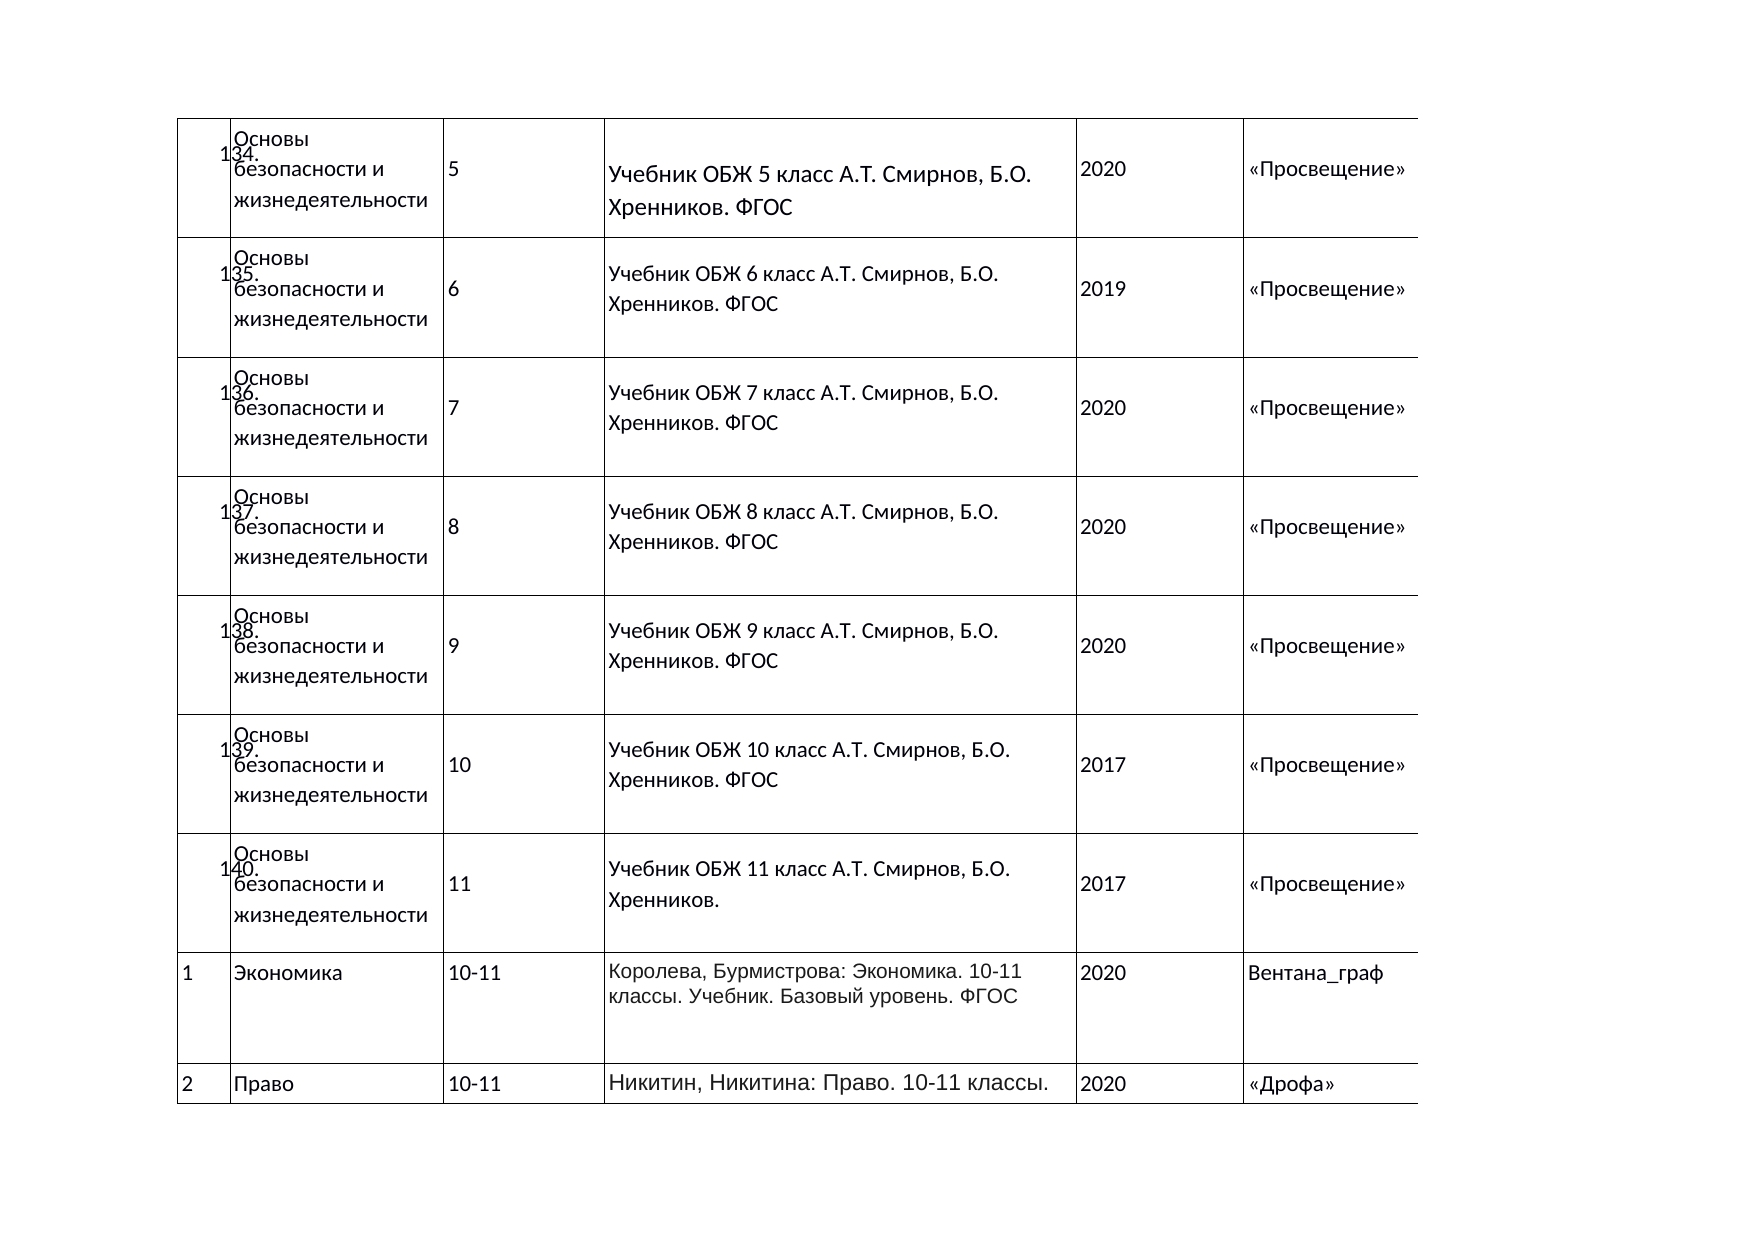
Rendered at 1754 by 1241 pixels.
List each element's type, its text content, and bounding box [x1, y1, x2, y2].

table_cell «Просвещение» [1244, 238, 1417, 356]
table_cell [178, 596, 230, 714]
table_cell Учебник ОБЖ 7 класс А.Т. Смирнов, Б.О. Хренников. ФГОС [605, 358, 1076, 476]
table_cell 10-11 [444, 953, 604, 1063]
table_cell 6 [444, 238, 604, 356]
table_cell [178, 477, 230, 595]
table_cell 2020 [1077, 477, 1243, 595]
table_cell 11 [444, 834, 604, 952]
table_cell «Просвещение» [1244, 477, 1417, 595]
table_cell «Просвещение» [1244, 119, 1417, 237]
table_cell «Просвещение» [1244, 358, 1417, 476]
table_cell [178, 238, 230, 356]
table_cell 5 [444, 119, 604, 237]
table_cell Учебник ОБЖ 11 класс А.Т. Смирнов, Б.О. Хренников. [605, 834, 1076, 952]
table_cell 2017 [1077, 834, 1243, 952]
table_cell Экономика [231, 953, 443, 1063]
table_cell 7 [444, 358, 604, 476]
table_cell 2020 [1077, 358, 1243, 476]
table_cell Учебник ОБЖ 9 класс А.Т. Смирнов, Б.О. Хренников. ФГОС [605, 596, 1076, 714]
table_cell Основы безопасности и жизнедеятельности [231, 715, 443, 833]
table_cell Основы безопасности и жизнедеятельности [231, 119, 443, 237]
table_cell Учебник ОБЖ 5 класс А.Т. Смирнов, Б.О. Хренников. ФГОС [605, 119, 1076, 237]
table_cell 2020 [1077, 119, 1243, 237]
table_cell 2019 [1077, 238, 1243, 356]
table_cell 9 [444, 596, 604, 714]
table_cell Основы безопасности и жизнедеятельности [231, 596, 443, 714]
table_cell Вентана_граф [1244, 953, 1417, 1063]
table_cell 2 [178, 1064, 230, 1103]
table_cell [178, 358, 230, 476]
table_cell 1 [178, 953, 230, 1063]
table_cell Основы безопасности и жизнедеятельности [231, 834, 443, 952]
table_cell Основы безопасности и жизнедеятельности [231, 238, 443, 356]
table_cell [178, 715, 230, 833]
table_cell Основы безопасности и жизнедеятельности [231, 477, 443, 595]
table_cell Королева, Бурмистрова: Экономика. 10-11 классы. Учебник. Базовый уровень. ФГОС [605, 953, 1076, 1063]
table_cell 10 [444, 715, 604, 833]
table_cell 8 [444, 477, 604, 595]
table_cell 2020 [1077, 596, 1243, 714]
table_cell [605, 1064, 1076, 1103]
table_cell Учебник ОБЖ 10 класс А.Т. Смирнов, Б.О. Хренников. ФГОС [605, 715, 1076, 833]
table_cell Учебник ОБЖ 8 класс А.Т. Смирнов, Б.О. Хренников. ФГОС [605, 477, 1076, 595]
table_cell [178, 119, 230, 237]
table_cell 2020 [1077, 953, 1243, 1063]
table_cell [178, 834, 230, 952]
table_cell Учебник ОБЖ 6 класс А.Т. Смирнов, Б.О. Хренников. ФГОС [605, 238, 1076, 356]
table_cell «Просвещение» [1244, 834, 1417, 952]
table_cell Право [231, 1064, 443, 1103]
table_cell 2017 [1077, 715, 1243, 833]
table_cell Основы безопасности и жизнедеятельности [231, 358, 443, 476]
table_cell «Дрофа» [1244, 1064, 1417, 1103]
table_cell 2020 [1077, 1064, 1243, 1103]
table_cell 10-11 [444, 1064, 604, 1103]
table_cell «Просвещение» [1244, 715, 1417, 833]
table_cell «Просвещение» [1244, 596, 1417, 714]
